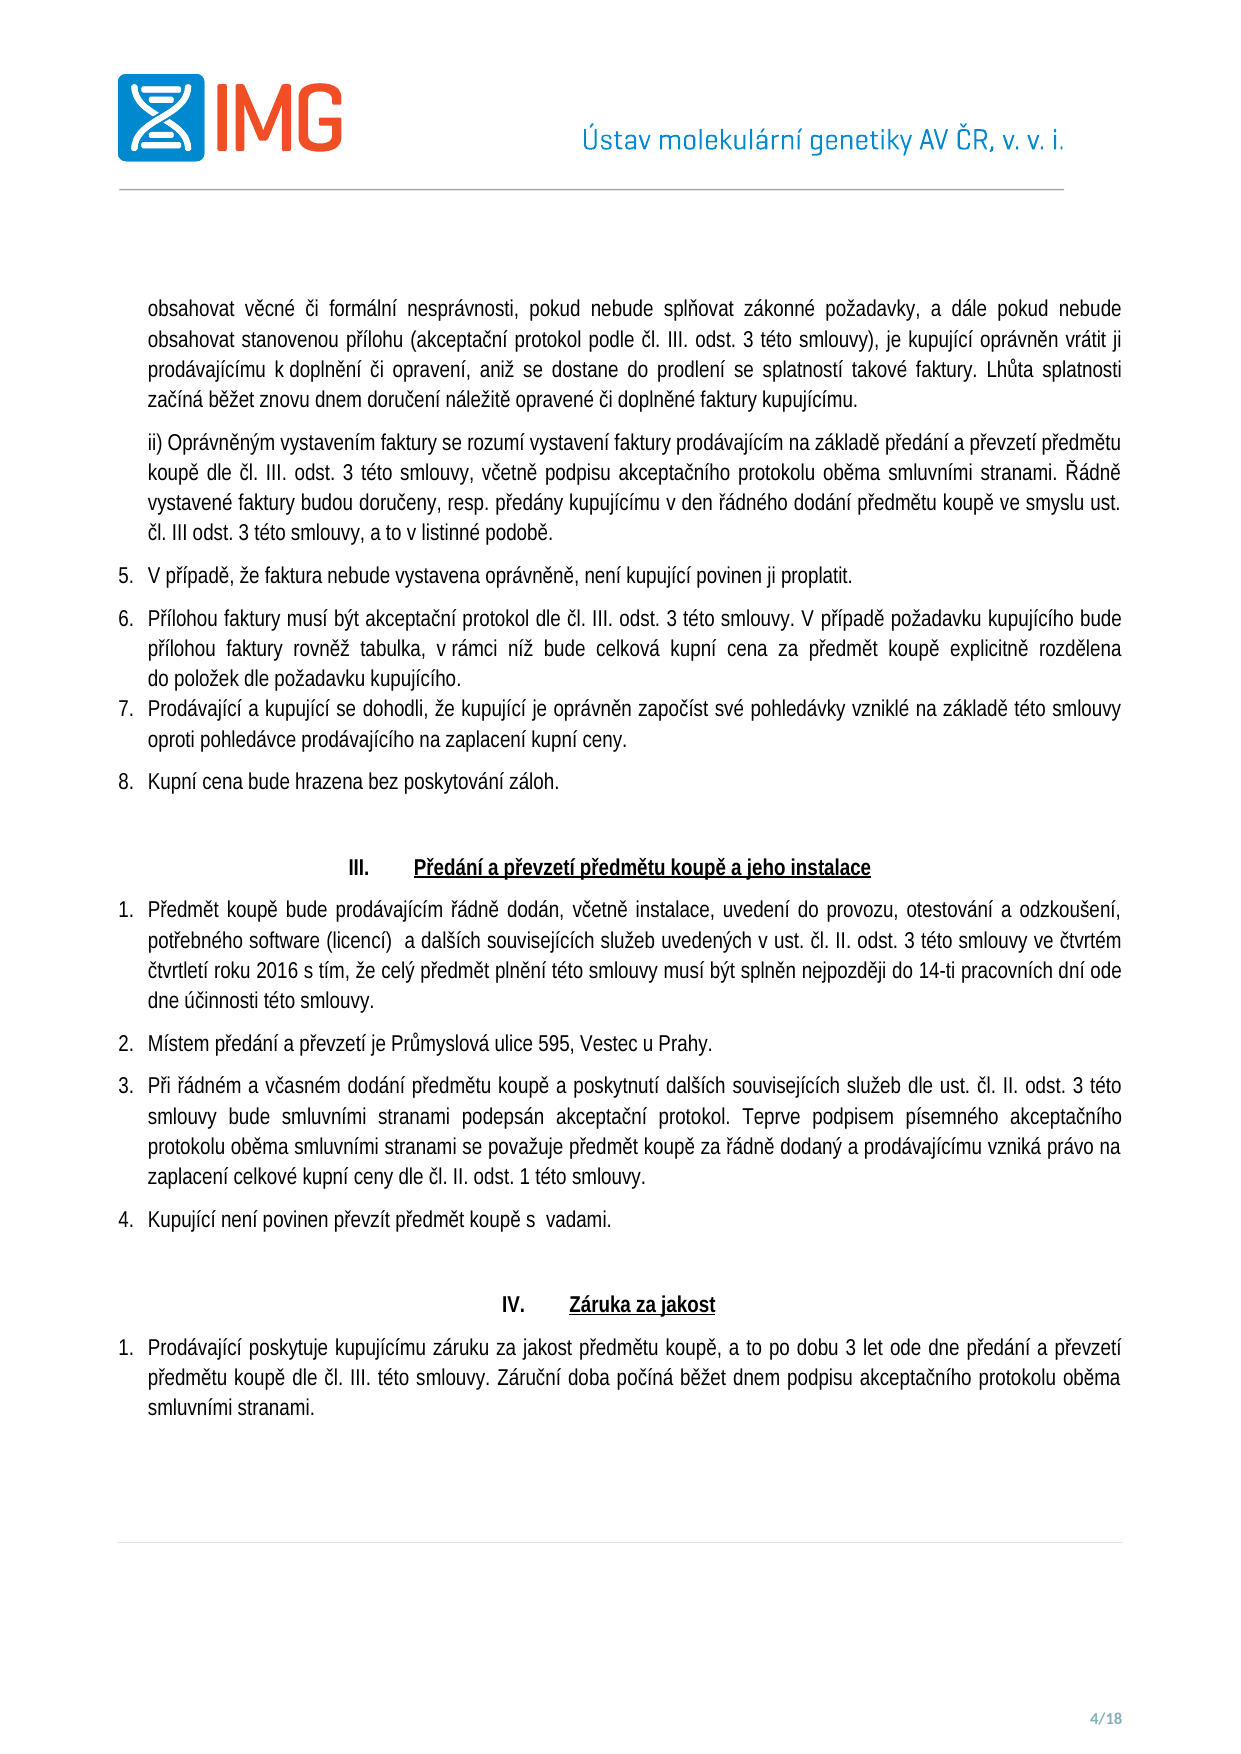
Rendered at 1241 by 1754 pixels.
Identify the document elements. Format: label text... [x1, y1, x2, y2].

list Kupující není povinen převzít předmět koupě s vadami. [118, 1206, 1122, 1232]
list Předání a převzetí předmětu koupě a jeho instalace [118, 854, 1122, 880]
list Prodávající poskytuje kupujícímu záruku za jakost předmětu koupě, a to po dobu 3 let ode dne předání a převzetí předmětu koupě dle čl. III. této smlouvy. Záruční doba počíná běžet dnem podpisu akceptačního protokolu oběma smluvními stranami. [118, 1334, 1122, 1421]
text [148, 295, 1122, 412]
list Záruka za jakost [118, 1291, 1122, 1317]
list V případě, že faktura nebude vystavena oprávněně, není kupující povinen ji proplatit. [118, 562, 1122, 588]
list Prodávající a kupující se dohodli, že kupující je oprávněn započíst své pohledávky vzniklé na základě této smlouvy oproti pohledávce prodávajícího na zaplacení kupní ceny. [118, 695, 1122, 752]
list Místem předání a převzetí je Průmyslová ulice 595, Vestec u Prahy. [118, 1030, 1122, 1056]
list Přílohou faktury musí být akceptační protokol dle čl. III. odst. 3 této smlouvy. V případě požadavku kupujícího bude přílohou faktury rovněž tabulka, v rámci níž bude celková kupní cena za předmět koupě explicitně rozdělena do položek dle požadavku kupujícího. [118, 605, 1122, 691]
list Při řádném a včasném dodání předmětu koupě a poskytnutí dalších souvisejících služeb dle ust. čl. II. odst. 3 této smlouvy bude smluvními stranami podepsán akceptační protokol. Teprve podpisem písemného akceptačního protokolu oběma smluvními stranami se považuje předmět koupě za řádně dodaný a prodávajícímu vzniká právo na zaplacení celkové kupní ceny dle čl. II. odst. 1 této smlouvy. [118, 1072, 1122, 1189]
list Předmět koupě bude prodávajícím řádně dodán, včetně instalace, uvedení do provozu, otestování a odzkoušení, potřebného software (licencí) a dalších souvisejících služeb uvedených v ust. čl. II. odst. 3 této smlouvy ve čtvrtém čtvrtletí roku 2016 s tím, že celý předmět plnění této smlouvy musí být splněn nejpozději do 14-ti pracovních dní ode dne účinnosti této smlouvy. [118, 896, 1122, 1013]
list Kupní cena bude hrazena bez poskytování záloh. [118, 768, 1122, 794]
text ii) Oprávněným vystavením faktury se rozumí vystavení faktury prodávajícím na základě předání a převzetí předmětu koupě dle čl. III. odst. 3 této smlouvy, včetně podpisu akceptačního protokolu oběma smluvními stranami. Řádně vystavené faktury budou doručeny, resp. předány kupujícímu v den řádného dodání předmětu koupě ve smyslu ust. čl. III odst. 3 této smlouvy, a to v listinné podobě. [148, 429, 1122, 546]
